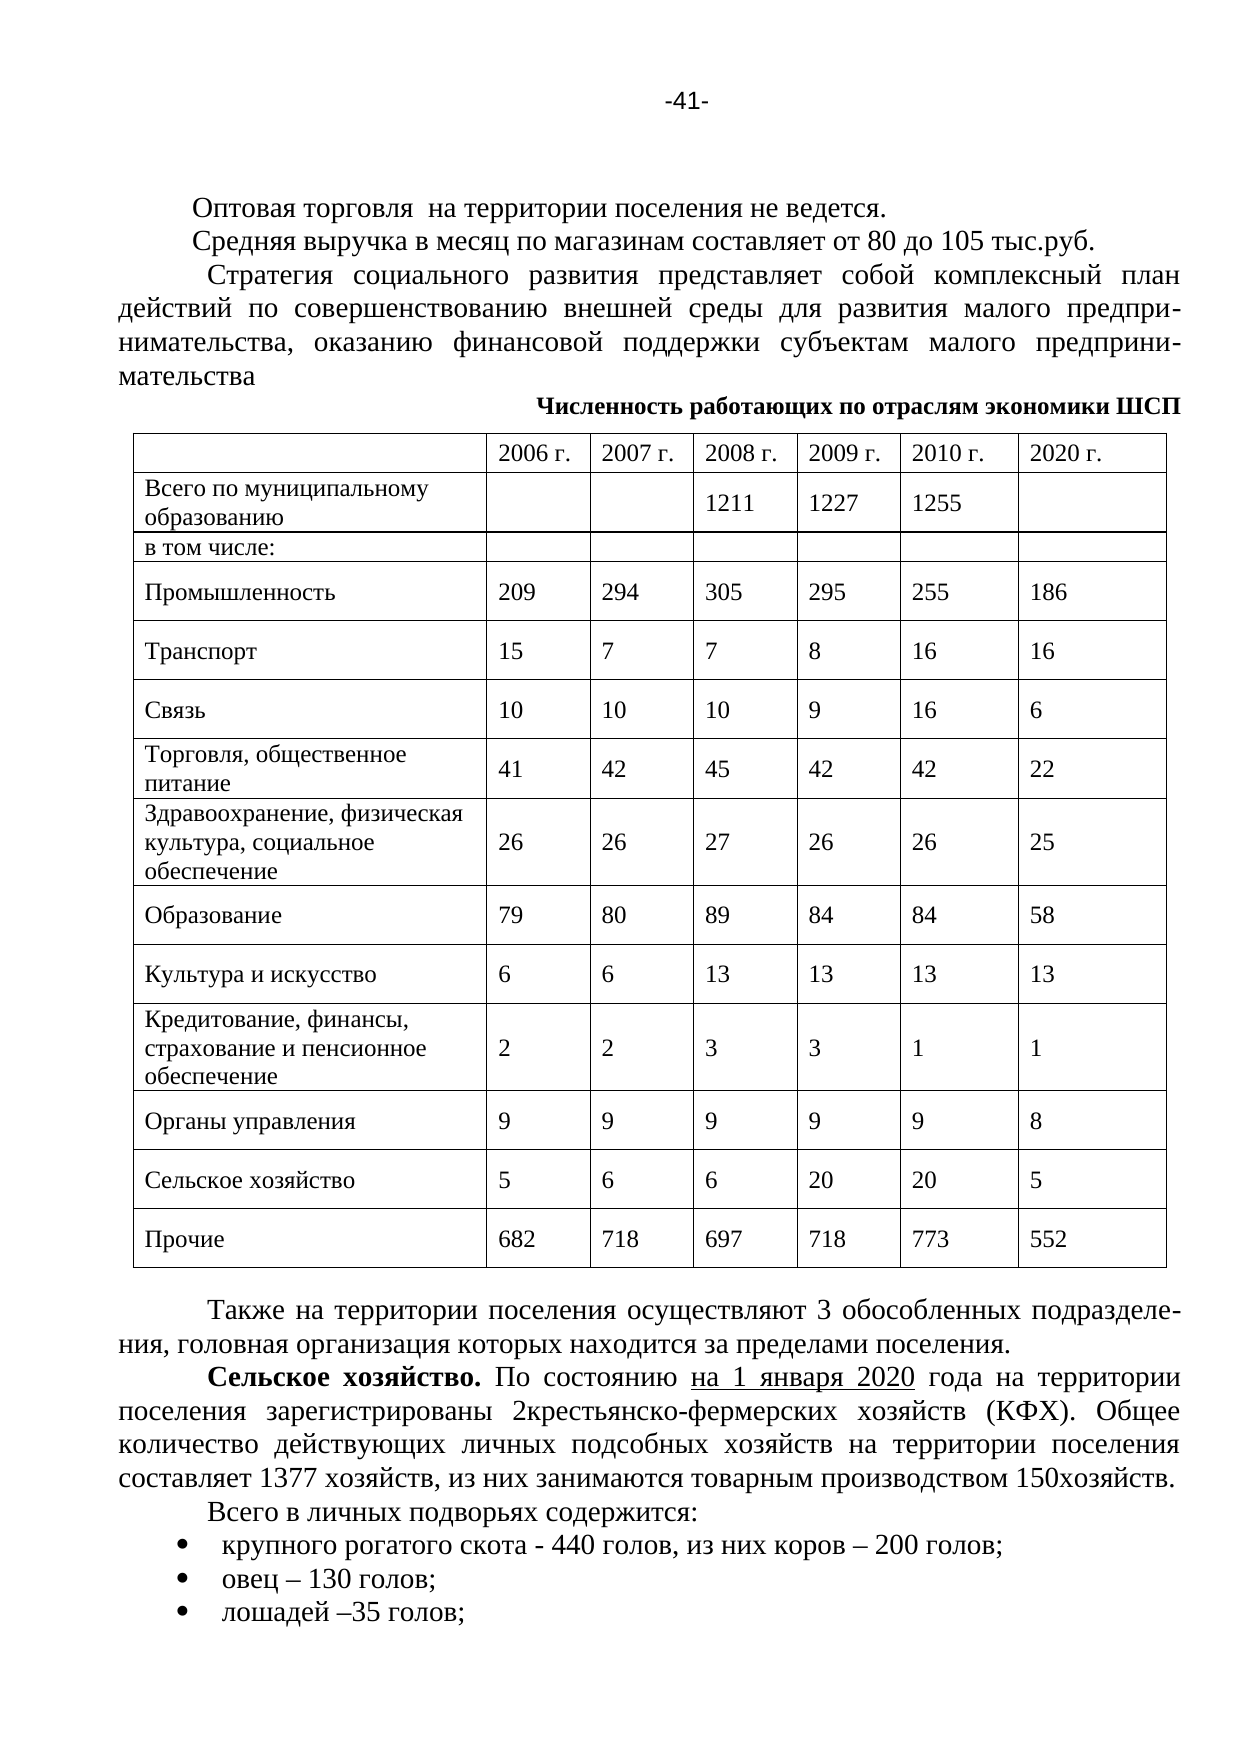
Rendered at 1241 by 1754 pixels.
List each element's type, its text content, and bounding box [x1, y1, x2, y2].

table_cell 9 [798, 1091, 900, 1149]
table_cell 9 [901, 1091, 1018, 1149]
table_cell [487, 473, 590, 531]
table_cell 682 [487, 1209, 590, 1267]
table_cell 5 [1019, 1150, 1166, 1208]
table_cell 26 [901, 799, 1018, 885]
text Сельское хозяйство. По состоянию на 1 января 2020 года на территории поселения зарегистрированы 2крестьянско-фермерских хозяйств (КФХ). Общее количество действующих личных подсобных хозяйств на территории поселения составляет 1377 хозяйств, из них занимаются товарным производством 150хозяйств. [118, 1359, 1181, 1494]
table_cell 1227 [798, 473, 900, 531]
table_cell 58 [1019, 886, 1166, 944]
table_cell 6 [487, 945, 590, 1003]
table_cell [591, 533, 693, 561]
table_cell 10 [694, 680, 797, 738]
table_cell 773 [901, 1209, 1018, 1267]
table_cell [1019, 473, 1166, 531]
table_cell 20 [901, 1150, 1018, 1208]
table_cell 84 [901, 886, 1018, 944]
table_cell 209 [487, 562, 590, 620]
table_cell 294 [591, 562, 693, 620]
table_header 2008 г. [694, 434, 797, 472]
table_cell Здравоохранение, физическая культура, социальное обеспечение [134, 799, 486, 885]
table_cell 2 [487, 1004, 590, 1090]
table_header 2009 г. [798, 434, 900, 472]
table_cell Прочие [134, 1209, 486, 1267]
table_header 2020 г. [1019, 434, 1166, 472]
table_cell 9 [487, 1091, 590, 1149]
table_cell 16 [901, 680, 1018, 738]
table_cell Всего по муниципальному образованию [134, 473, 486, 531]
table_cell [487, 533, 590, 561]
table_cell 552 [1019, 1209, 1166, 1267]
table_cell 8 [798, 621, 900, 679]
table_cell 255 [901, 562, 1018, 620]
table_cell 13 [901, 945, 1018, 1003]
table_cell 9 [591, 1091, 693, 1149]
table_cell 6 [591, 1150, 693, 1208]
table_cell 84 [798, 886, 900, 944]
table_cell 42 [901, 739, 1018, 797]
table_cell 42 [798, 739, 900, 797]
list лошадей –35 голов; [118, 1594, 1211, 1628]
table_cell 7 [694, 621, 797, 679]
table_cell 6 [591, 945, 693, 1003]
table_cell Органы управления [134, 1091, 486, 1149]
table_cell 79 [487, 886, 590, 944]
table_cell 3 [694, 1004, 797, 1090]
table_cell 3 [798, 1004, 900, 1090]
text Оптовая торговля на территории поселения не ведется. [118, 190, 1181, 223]
table_cell 27 [694, 799, 797, 885]
table_cell 20 [798, 1150, 900, 1208]
table_cell Культура и искусство [134, 945, 486, 1003]
table_cell 13 [798, 945, 900, 1003]
table_cell 15 [487, 621, 590, 679]
text Средняя выручка в месяц по магазинам составляет от 80 до 105 тыс.руб. [118, 223, 1181, 257]
table_header 2006 г. [487, 434, 590, 472]
table_cell 718 [798, 1209, 900, 1267]
table_cell 22 [1019, 739, 1166, 797]
table_cell 7 [591, 621, 693, 679]
table_cell 41 [487, 739, 590, 797]
table_header [134, 434, 486, 472]
table_cell 42 [591, 739, 693, 797]
table_cell 89 [694, 886, 797, 944]
text Стратегия социального развития представляет собой комплексный план действий по совершенствованию внешней среды для развития малого предпринимательства, оказанию финансовой поддержки субъектам малого предпринимательства [118, 257, 1181, 391]
table_cell 9 [798, 680, 900, 738]
list овец – 130 голов; [118, 1561, 1211, 1594]
table_cell 6 [1019, 680, 1166, 738]
table_cell 16 [901, 621, 1018, 679]
table_cell Промышленность [134, 562, 486, 620]
table_cell 16 [1019, 621, 1166, 679]
table_cell 80 [591, 886, 693, 944]
table_cell Образование [134, 886, 486, 944]
table_cell 1211 [694, 473, 797, 531]
table_header 2010 г. [901, 434, 1018, 472]
table_cell 26 [487, 799, 590, 885]
table_cell 10 [591, 680, 693, 738]
table_cell Транспорт [134, 621, 486, 679]
table_cell Кредитование, финансы, страхование и пенсионное обеспечение [134, 1004, 486, 1090]
table_cell 10 [487, 680, 590, 738]
table_cell 1255 [901, 473, 1018, 531]
table_cell [1019, 533, 1166, 561]
table_header 2007 г. [591, 434, 693, 472]
table_cell 718 [591, 1209, 693, 1267]
text Численность работающих по отраслям экономики ШСП [118, 391, 1181, 420]
table_cell [798, 533, 900, 561]
table_cell 295 [798, 562, 900, 620]
table_cell 9 [694, 1091, 797, 1149]
table_cell в том числе: [134, 533, 486, 561]
table_cell Сельское хозяйство [134, 1150, 486, 1208]
table_cell 26 [591, 799, 693, 885]
table_cell 8 [1019, 1091, 1166, 1149]
table_cell 13 [1019, 945, 1166, 1003]
table_cell 186 [1019, 562, 1166, 620]
table_cell 697 [694, 1209, 797, 1267]
table_cell [591, 473, 693, 531]
table_cell 25 [1019, 799, 1166, 885]
table_cell [694, 533, 797, 561]
table_cell 6 [694, 1150, 797, 1208]
table_cell 1 [1019, 1004, 1166, 1090]
text Всего в личных подворьях содержится: [118, 1494, 1181, 1527]
table_cell 2 [591, 1004, 693, 1090]
list крупного рогатого скота - 440 голов, из них коров – 200 голов; [118, 1527, 1211, 1561]
table_cell 13 [694, 945, 797, 1003]
text Также на территории поселения осуществляют 3 обособленных подразделения, головная организация которых находится за пределами поселения. [118, 1292, 1181, 1359]
table_cell 305 [694, 562, 797, 620]
table_cell 1 [901, 1004, 1018, 1090]
table_cell 26 [798, 799, 900, 885]
table_cell Связь [134, 680, 486, 738]
table_cell [901, 533, 1018, 561]
table_cell 5 [487, 1150, 590, 1208]
table_cell Торговля, общественное питание [134, 739, 486, 797]
table_cell 45 [694, 739, 797, 797]
